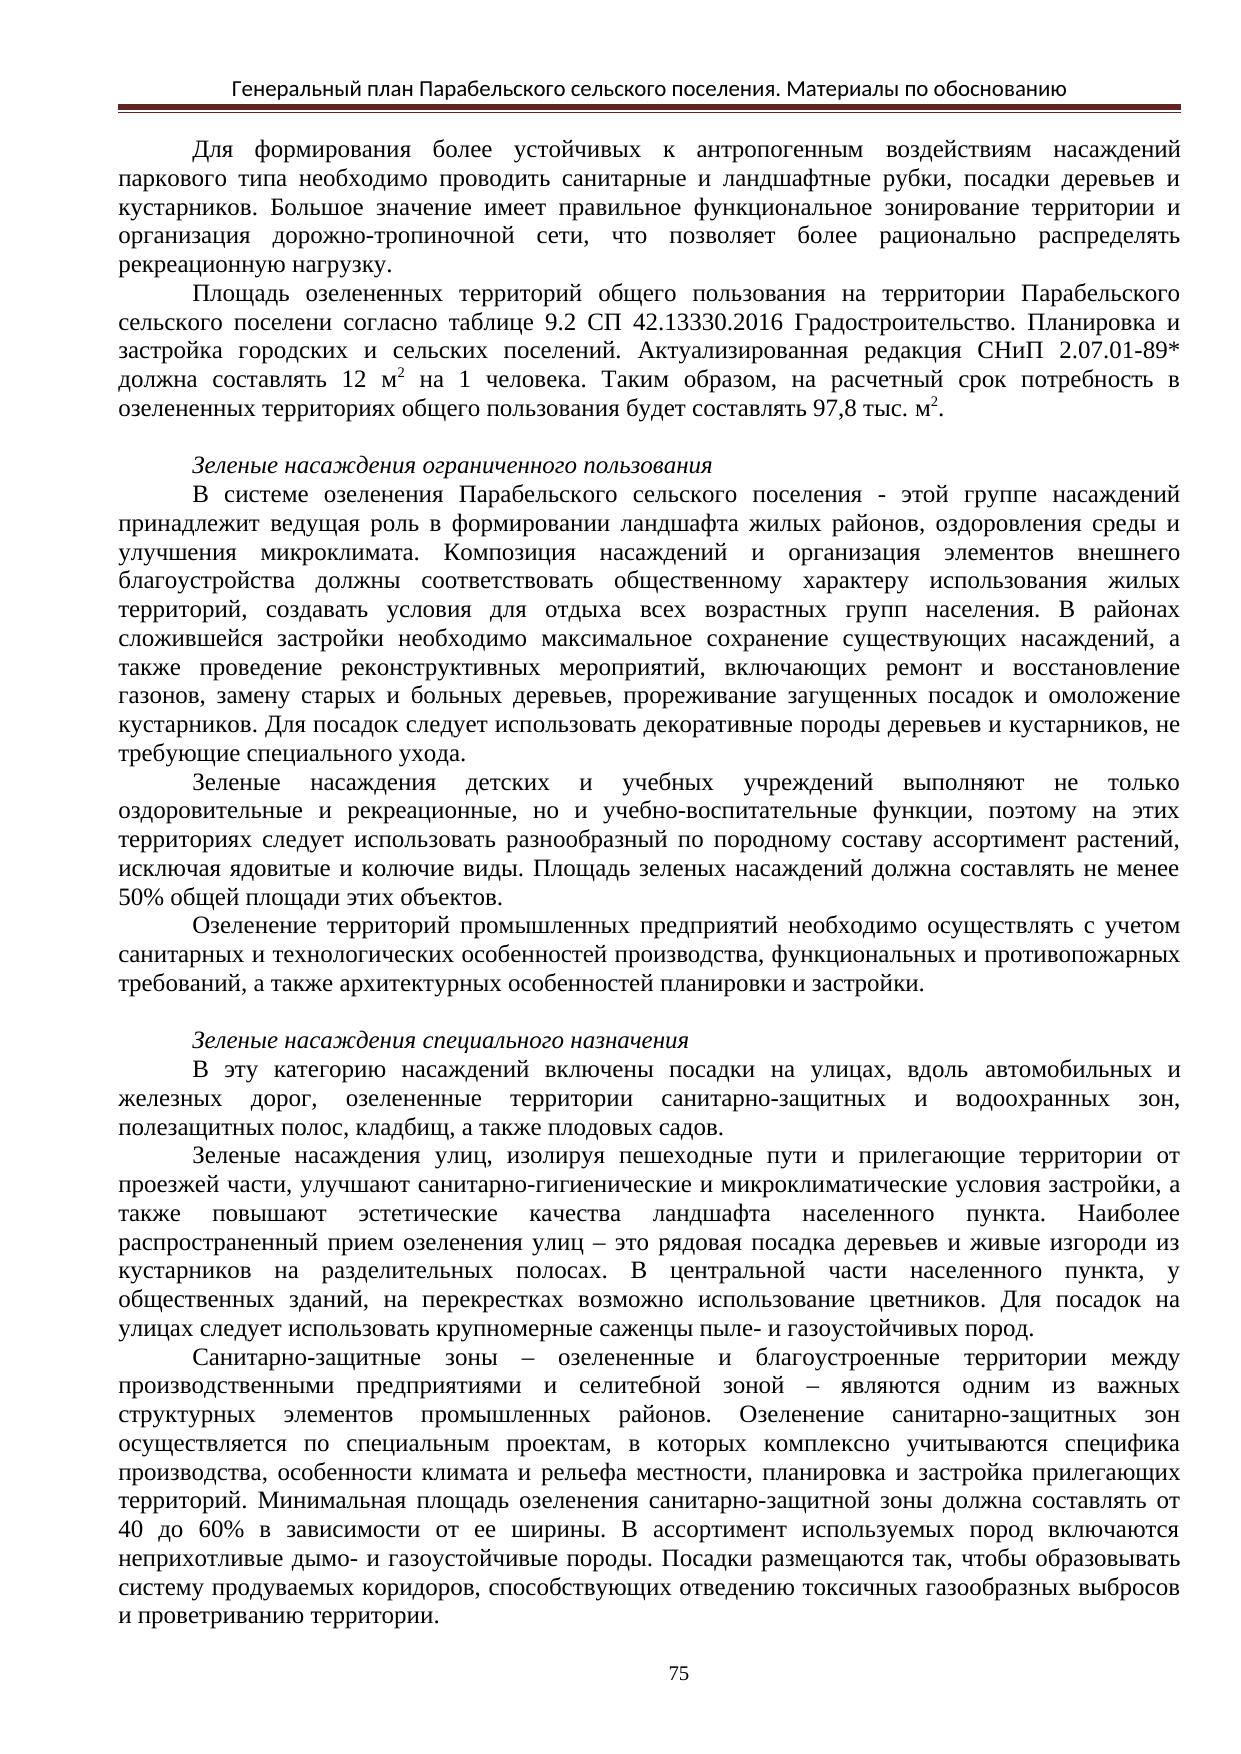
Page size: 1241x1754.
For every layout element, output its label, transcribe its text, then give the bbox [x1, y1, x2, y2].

text Зеленые насаждения ограниченного пользования [118, 451, 1181, 479]
text Для формирования более устойчивых к антропогенным воздействиям насаждений паркового типа необходимо проводить санитарные и ландшафтные рубки, посадки деревьев и кустарников. Большое значение имеет правильное функциональное зонирование территории и организация дорожно-тропиночной сети, что позволяет более рационально распределять рекреационную нагрузку. [118, 134, 1181, 278]
text Озеленение территорий промышленных предприятий необходимо осуществлять с учетом санитарных и технологических особенностей производства, функциональных и противопожарных требований, а также архитектурных особенностей планировки и застройки. [118, 911, 1181, 997]
text Зеленые насаждения детских и учебных учреждений выполняют не только оздоровительные и рекреационные, но и учебно-воспитательные функции, поэтому на этих территориях следует использовать разнообразный по породному составу ассортимент растений, исключая ядовитые и колючие виды. Площадь зеленых насаждений должна составлять не менее 50% общей площади этих объектов. [118, 767, 1181, 911]
text В эту категорию насаждений включены посадки на улицах, вдоль автомобильных и железных дорог, озелененные территории санитарно-защитных и водоохранных зон, полезащитных полос, кладбищ, а также плодовых садов. [118, 1054, 1181, 1141]
text В системе озеленения Парабельского сельского поселения - этой группе насаждений принадлежит ведущая роль в формировании ландшафта жилых районов, оздоровления среды и улучшения микроклимата. Композиция насаждений и организация элементов внешнего благоустройства должны соответствовать общественному характеру использования жилых территорий, создавать условия для отдыха всех возрастных групп населения. В районах сложившейся застройки необходимо максимальное сохранение существующих насаждений, а также проведение реконструктивных мероприятий, включающих ремонт и восстановление газонов, замену старых и больных деревьев, прореживание загущенных посадок и омоложение кустарников. Для посадок следует использовать декоративные породы деревьев и кустарников, не требующие специального ухода. [118, 479, 1181, 767]
text Зеленые насаждения улиц, изолируя пешеходные пути и прилегающие территории от проезжей части, улучшают санитарно-гигиенические и микроклиматические условия застройки, а также повышают эстетические качества ландшафта населенного пункта. Наиболее распространенный прием озеленения улиц – это рядовая посадка деревьев и живые изгороди из кустарников на разделительных полосах. В центральной части населенного пункта, у общественных зданий, на перекрестках возможно использование цветников. Для посадок на улицах следует использовать крупномерные саженцы пыле- и газоустойчивых пород. [118, 1141, 1181, 1342]
text Площадь озелененных территорий общего пользования на территории Парабельского сельского поселени согласно таблице 9.2 СП 42.13330.2016 Градостроительство. Планировка и застройка городских и сельских поселений. Актуализированная редакция СНиП 2.07.01-89* должна составлять 12 м2 на 1 человека. Таким образом, на расчетный срок потребность в озелененных территориях общего пользования будет составлять 97,8 тыс. м2. [118, 278, 1181, 422]
text Зеленые насаждения специального назначения [118, 1026, 1181, 1054]
text Санитарно-защитные зоны – озелененные и благоустроенные территории между производственными предприятиями и селитебной зоной – являются одним из важных структурных элементов промышленных районов. Озеленение санитарно-защитных зон осуществляется по специальным проектам, в которых комплексно учитываются специфика производства, особенности климата и рельефа местности, планировка и застройка прилегающих территорий. Минимальная площадь озеленения санитарно-защитной зоны должна составлять от 40 до 60% в зависимости от ее ширины. В ассортимент используемых пород включаются неприхотливые дымо- и газоустойчивые породы. Посадки размещаются так, чтобы образовывать систему продуваемых коридоров, способствующих отведению токсичных газообразных выбросов и проветриванию территории. [118, 1342, 1181, 1629]
